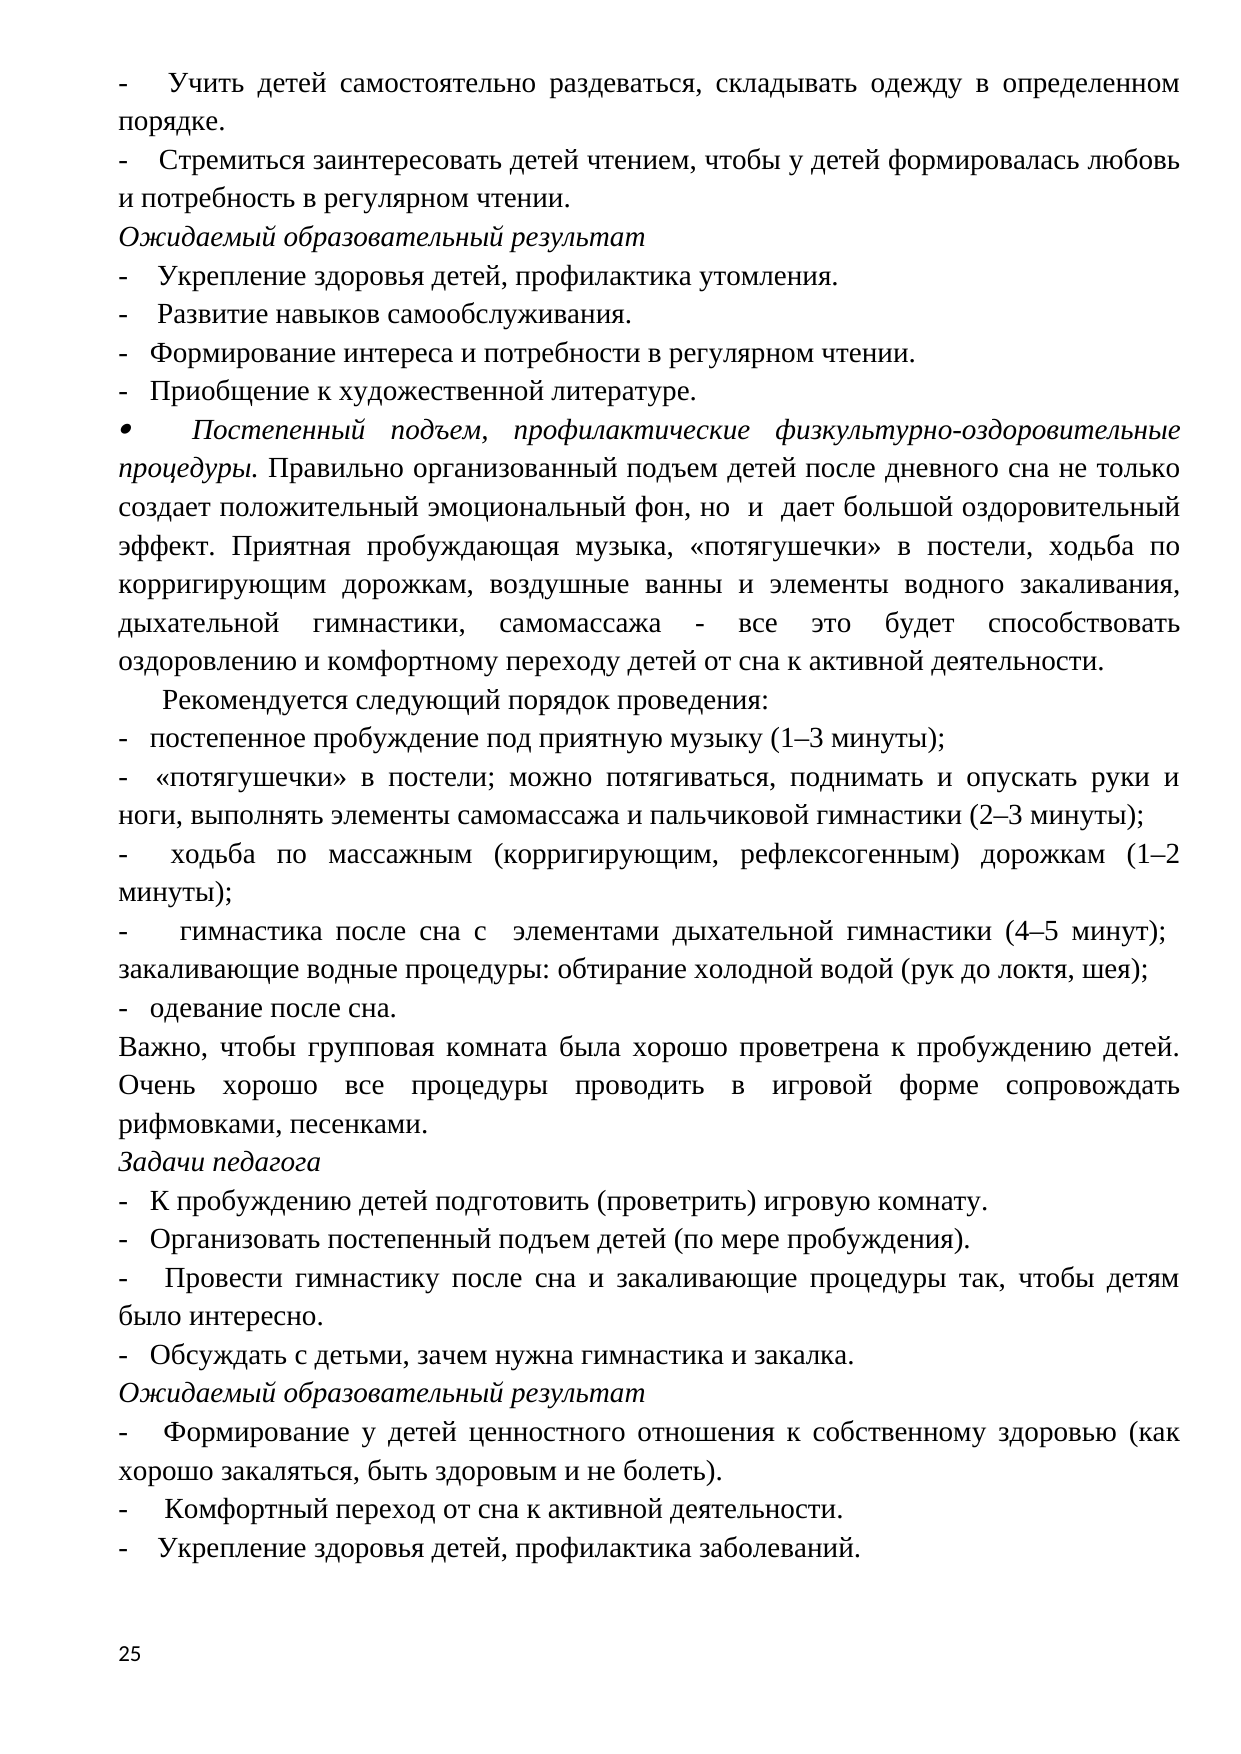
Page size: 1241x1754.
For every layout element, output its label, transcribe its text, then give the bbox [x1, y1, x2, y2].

list Постепенный подъем, профилактические физкультурно-оздоровительные процедуры. Правильно организованный подъем детей после дневного сна не только создает положительный эмоциональный фон, но и дает большой оздоровительный эффект. Приятная пробуждающая музыка, «потягушечки» в постели, ходьба по корригирующим дорожкам, воздушные ванны и элементы водного закаливания, дыхательной гимнастики, самомассажа - все это будет способствовать оздоровлению и комфортному переходу детей от сна к активной деятельности. [118, 412, 1181, 677]
text - постепенное пробуждение под приятную музыку (1–3 минуты); [118, 720, 1181, 754]
text - Формирование интереса и потребности в регулярном чтении. [118, 335, 1181, 368]
text - Формирование у детей ценностного отношения к собственному здоровью (как хорошо закаляться, быть здоровым и не болеть). [118, 1414, 1181, 1486]
text Важно, чтобы групповая комната была хорошо проветрена к пробуждению детей. Очень хорошо все процедуры проводить в игровой форме сопровождать рифмовками, песенками. [118, 1029, 1181, 1139]
text - Учить детей самостоятельно раздеваться, складывать одежду в определенном порядке. [118, 65, 1181, 137]
text - Развитие навыков самообслуживания. [118, 296, 1181, 330]
text Ожидаемый образовательный результат [118, 219, 1181, 253]
text - гимнастика после сна с элементами дыхательной гимнастики (4–5 минут);  закаливающие водные процедуры: обтирание холодной водой (рук до локтя, шея); [118, 913, 1181, 985]
text - Организовать постепенный подъем детей (по мере пробуждения). [118, 1221, 1181, 1255]
text Рекомендуется следующий порядок проведения: [118, 682, 1181, 715]
text - Стремиться заинтересовать детей чтением, чтобы у детей формировалась любовь и потребность в регулярном чтении. [118, 142, 1181, 214]
text Задачи педагога [118, 1144, 1181, 1178]
text - Обсуждать с детьми, зачем нужна гимнастика и закалка. [118, 1337, 1181, 1371]
text Ожидаемый образовательный результат [118, 1376, 1181, 1409]
text - Приобщение к художественной литературе. [118, 373, 1181, 407]
text - Комфортный переход от сна к активной деятельности. [118, 1491, 1181, 1525]
text - Провести гимнастику после сна и закаливающие процедуры так, чтобы детям было интересно. [118, 1260, 1181, 1332]
text - Укрепление здоровья детей, профилактика утомления. [118, 258, 1181, 291]
text - одевание после сна. [118, 990, 1181, 1024]
text - «потягушечки» в постели; можно потягиваться, поднимать и опускать руки и ноги, выполнять элементы самомассажа и пальчиковой гимнастики (2–3 минуты); [118, 759, 1181, 831]
text - ходьба по массажным (корригирующим, рефлексогенным) дорожкам (1–2 минуты); [118, 836, 1181, 908]
text - К пробуждению детей подготовить (проветрить) игровую комнату. [118, 1183, 1181, 1216]
text - Укрепление здоровья детей, профилактика заболеваний. [118, 1530, 1181, 1563]
